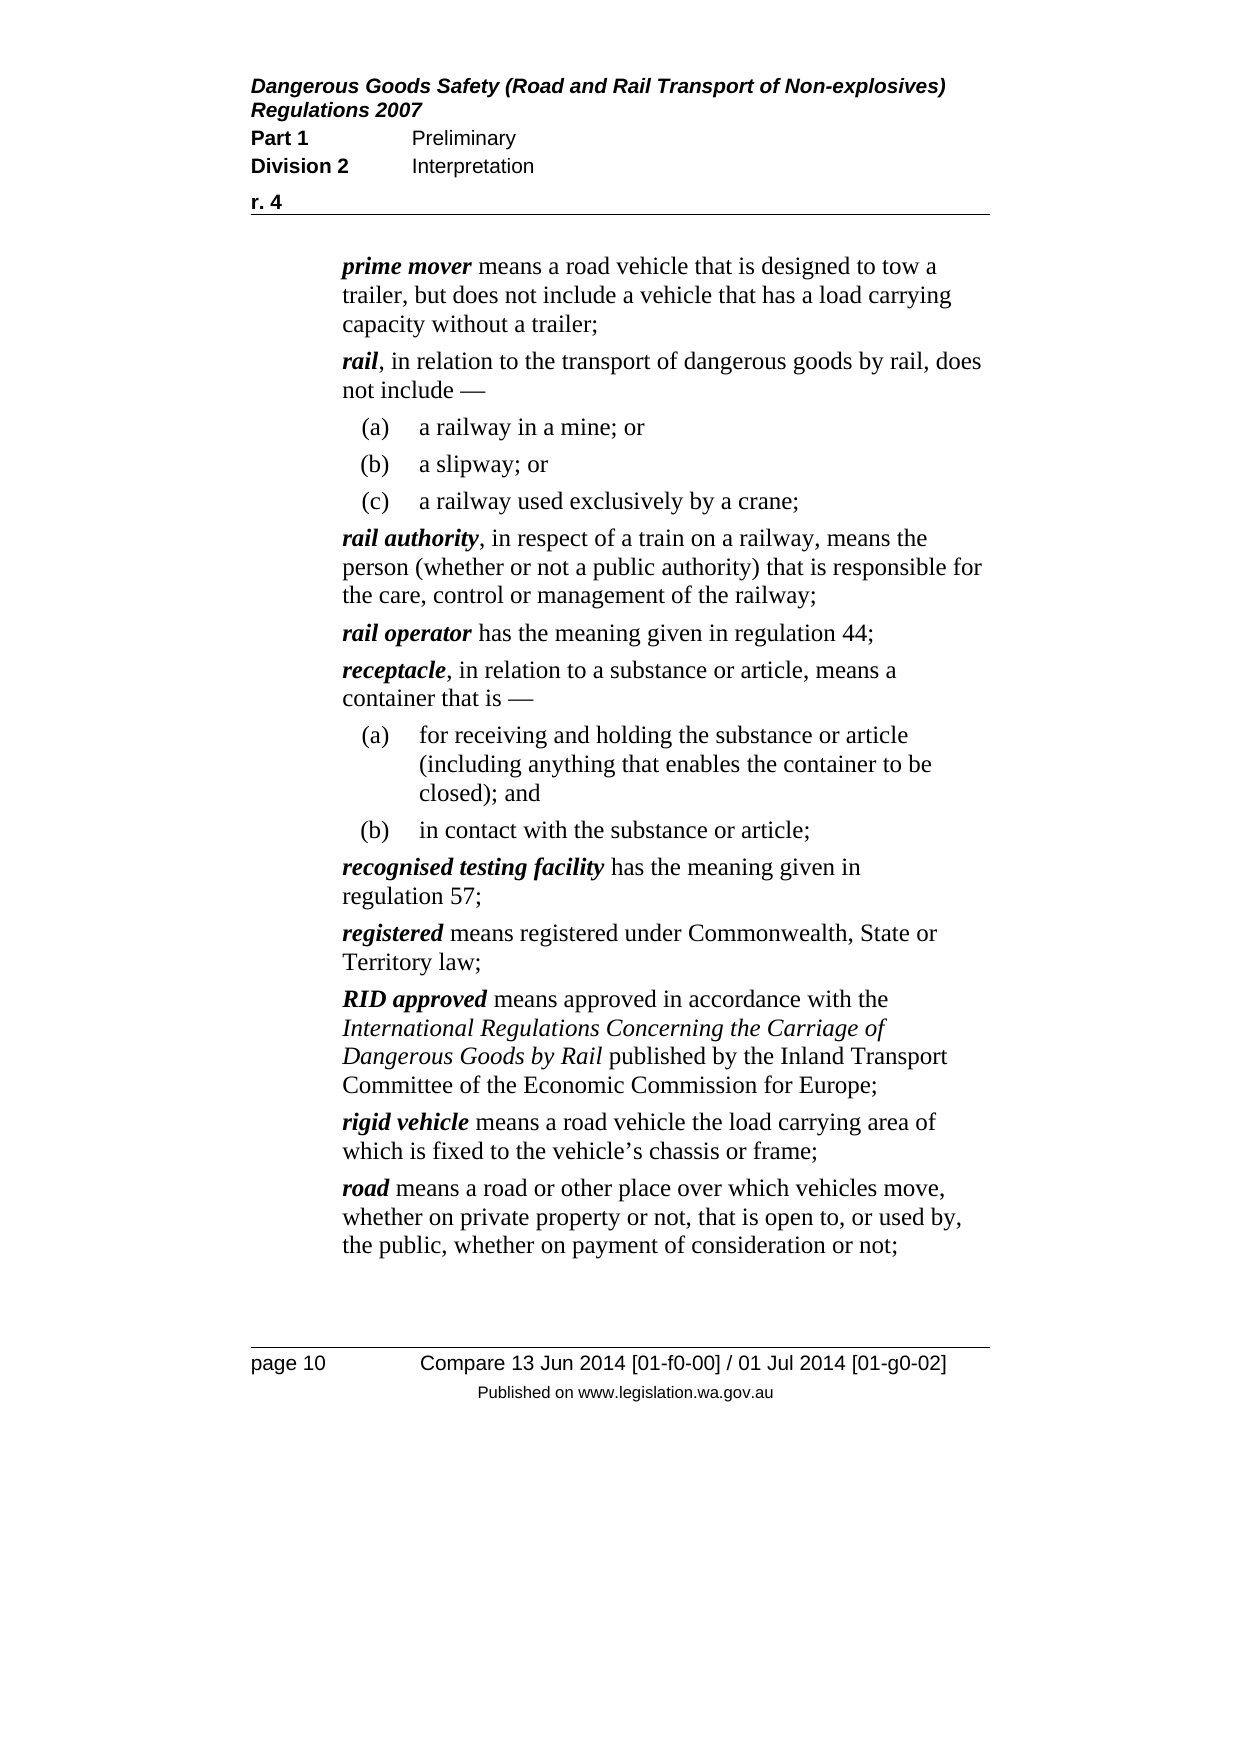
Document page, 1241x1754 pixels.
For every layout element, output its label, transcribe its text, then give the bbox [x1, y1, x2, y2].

text rail authority, in respect of a train on a railway, means the person (whether or not a public authority) that is responsible for the care, control or management of the railway; [251, 523, 990, 609]
text (b) in contact with the substance or article; [251, 815, 990, 844]
text RID approved means approved in accordance with the International Regulations Concerning the Carriage of Dangerous Goods by Rail published by the Inland Transport Committee of the Economic Commission for ; [251, 984, 990, 1099]
text (a) a railway in a mine; or [251, 412, 990, 441]
text registered means registered under Commonwealth, State or Territory law; [251, 918, 990, 976]
text receptacle, in relation to a substance or article, means a container that is — [251, 655, 990, 712]
text rail operator has the meaning given in regulation 44; [251, 618, 990, 646]
text rigid vehicle means a road vehicle the load carrying area of which is fixed to the vehicle’s chassis or frame; [251, 1107, 990, 1165]
text (c) a railway used exclusively by a crane; [251, 486, 990, 515]
text recognised testing facility has the meaning given in regulation 57; [251, 852, 990, 910]
text road means a road or other place over which vehicles move, whether on private property or not, that is open to, or used by, the public, whether on payment of consideration or not; [251, 1173, 990, 1259]
text (b) a slipway; or [251, 449, 990, 478]
text (a) for receiving and holding the substance or article (including anything that enables the container to be closed); and [251, 721, 990, 807]
text prime mover means a road vehicle that is designed to tow a trailer, but does not include a vehicle that has a load carrying capacity without a trailer; [251, 251, 990, 338]
text rail, in relation to the transport of dangerous goods by rail, does not include — [251, 346, 990, 403]
